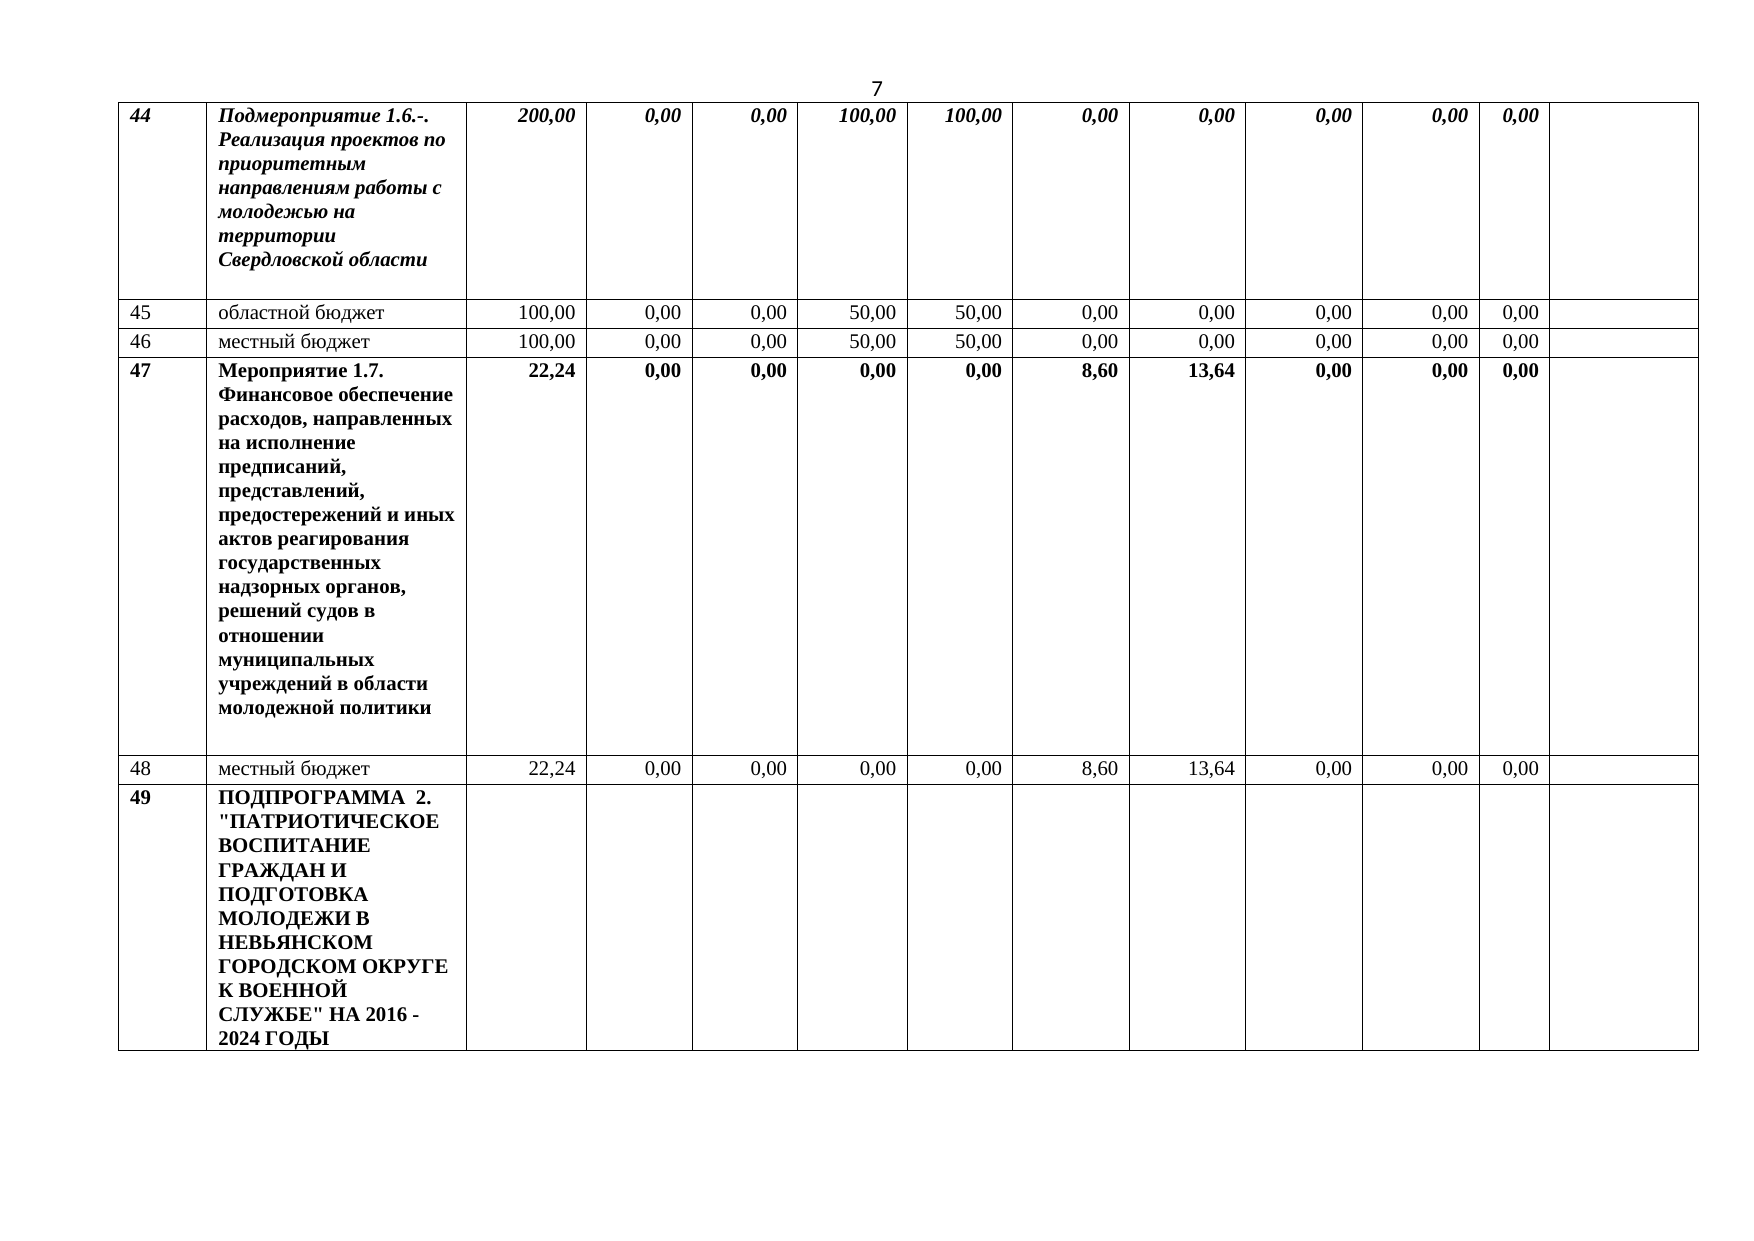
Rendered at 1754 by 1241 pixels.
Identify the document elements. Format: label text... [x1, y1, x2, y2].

table_cell 0,00 [1246, 329, 1362, 357]
table_cell 49 [119, 785, 206, 1050]
table_cell 0,00 [1363, 300, 1479, 328]
table_cell 0,00 [693, 103, 797, 299]
table_cell 22,24 [467, 756, 586, 784]
table_cell 50,00 [908, 300, 1012, 328]
table_cell [1480, 785, 1549, 1050]
table_cell 200,00 [467, 103, 586, 299]
table_cell [1246, 785, 1362, 1050]
table_cell 0,00 [693, 756, 797, 784]
table_cell местный бюджет [207, 756, 466, 784]
table_cell 0,00 [693, 300, 797, 328]
table_cell 0,00 [693, 358, 797, 755]
table_cell 46 [119, 329, 206, 357]
table_cell 0,00 [1246, 358, 1362, 755]
table_cell 0,00 [1363, 358, 1479, 755]
table_cell 44 [119, 103, 206, 299]
table_cell [1130, 785, 1245, 1050]
table_cell 0,00 [587, 300, 692, 328]
table_cell 0,00 [1130, 300, 1245, 328]
table_cell 0,00 [798, 756, 907, 784]
table_cell 13,64 [1130, 358, 1245, 755]
table_cell [467, 785, 586, 1050]
table_cell 0,00 [1246, 300, 1362, 328]
table_cell 0,00 [1480, 358, 1549, 755]
table_cell местный бюджет [207, 329, 466, 357]
table_cell 0,00 [1480, 103, 1549, 299]
table_cell 13,64 [1130, 756, 1245, 784]
table_cell [1550, 103, 1698, 299]
table_cell [693, 785, 797, 1050]
table_cell ПОДПРОГРАММА 2. "ПАТРИОТИЧЕСКОЕ ВОСПИТАНИЕ ГРАЖДАН И ПОДГОТОВКА МОЛОДЕЖИ В НЕВЬЯНСКОМ ГОРОДСКОМ ОКРУГЕ К ВОЕННОЙ СЛУЖБЕ" НА 2016 - 2024 ГОДЫ [207, 785, 466, 1050]
table_cell 0,00 [1130, 329, 1245, 357]
table_cell 22,24 [467, 358, 586, 755]
table_cell 0,00 [587, 358, 692, 755]
table_cell 0,00 [1130, 103, 1245, 299]
table_cell 45 [119, 300, 206, 328]
table_cell 50,00 [798, 329, 907, 357]
table_cell 0,00 [798, 358, 907, 755]
table_cell 0,00 [693, 329, 797, 357]
table_cell 0,00 [1013, 329, 1129, 357]
table_cell 0,00 [1480, 756, 1549, 784]
table_cell [1550, 358, 1698, 755]
table_cell 0,00 [1246, 756, 1362, 784]
table_cell 8,60 [1013, 756, 1129, 784]
table_cell 0,00 [1363, 329, 1479, 357]
table_cell 0,00 [587, 103, 692, 299]
table_cell 0,00 [1480, 300, 1549, 328]
table_cell 50,00 [908, 329, 1012, 357]
table_cell 100,00 [467, 300, 586, 328]
table_cell 0,00 [587, 756, 692, 784]
table_cell Подмероприятие 1.6.-. Реализация проектов по приоритетным направлениям работы с молодежью на территории Свердловской области [207, 103, 466, 299]
table_cell [798, 785, 907, 1050]
table_cell областной бюджет [207, 300, 466, 328]
table_cell [587, 785, 692, 1050]
table_cell 48 [119, 756, 206, 784]
table_cell 47 [119, 358, 206, 755]
table_cell 0,00 [908, 358, 1012, 755]
table_cell [1013, 785, 1129, 1050]
table_cell 100,00 [467, 329, 586, 357]
table_cell [908, 785, 1012, 1050]
table_cell 0,00 [1363, 103, 1479, 299]
table_cell [1550, 300, 1698, 328]
table_cell [1550, 756, 1698, 784]
table_cell Мероприятие 1.7. Финансовое обеспечение расходов, направленных на исполнение предписаний, представлений, предостережений и иных актов реагирования государственных надзорных органов, решений судов в отношении муниципальных учреждений в области молодежной политики [207, 358, 466, 755]
table_cell 0,00 [1246, 103, 1362, 299]
table_cell 50,00 [798, 300, 907, 328]
table_cell 0,00 [908, 756, 1012, 784]
table_cell 100,00 [798, 103, 907, 299]
table_cell 8,60 [1013, 358, 1129, 755]
table_cell [1550, 785, 1698, 1050]
table_cell 0,00 [1013, 103, 1129, 299]
table_cell 0,00 [1013, 300, 1129, 328]
table_cell 0,00 [1363, 756, 1479, 784]
table_cell [1550, 329, 1698, 357]
table_cell 100,00 [908, 103, 1012, 299]
table_cell 0,00 [1480, 329, 1549, 357]
table_cell 0,00 [587, 329, 692, 357]
table_cell [1363, 785, 1479, 1050]
